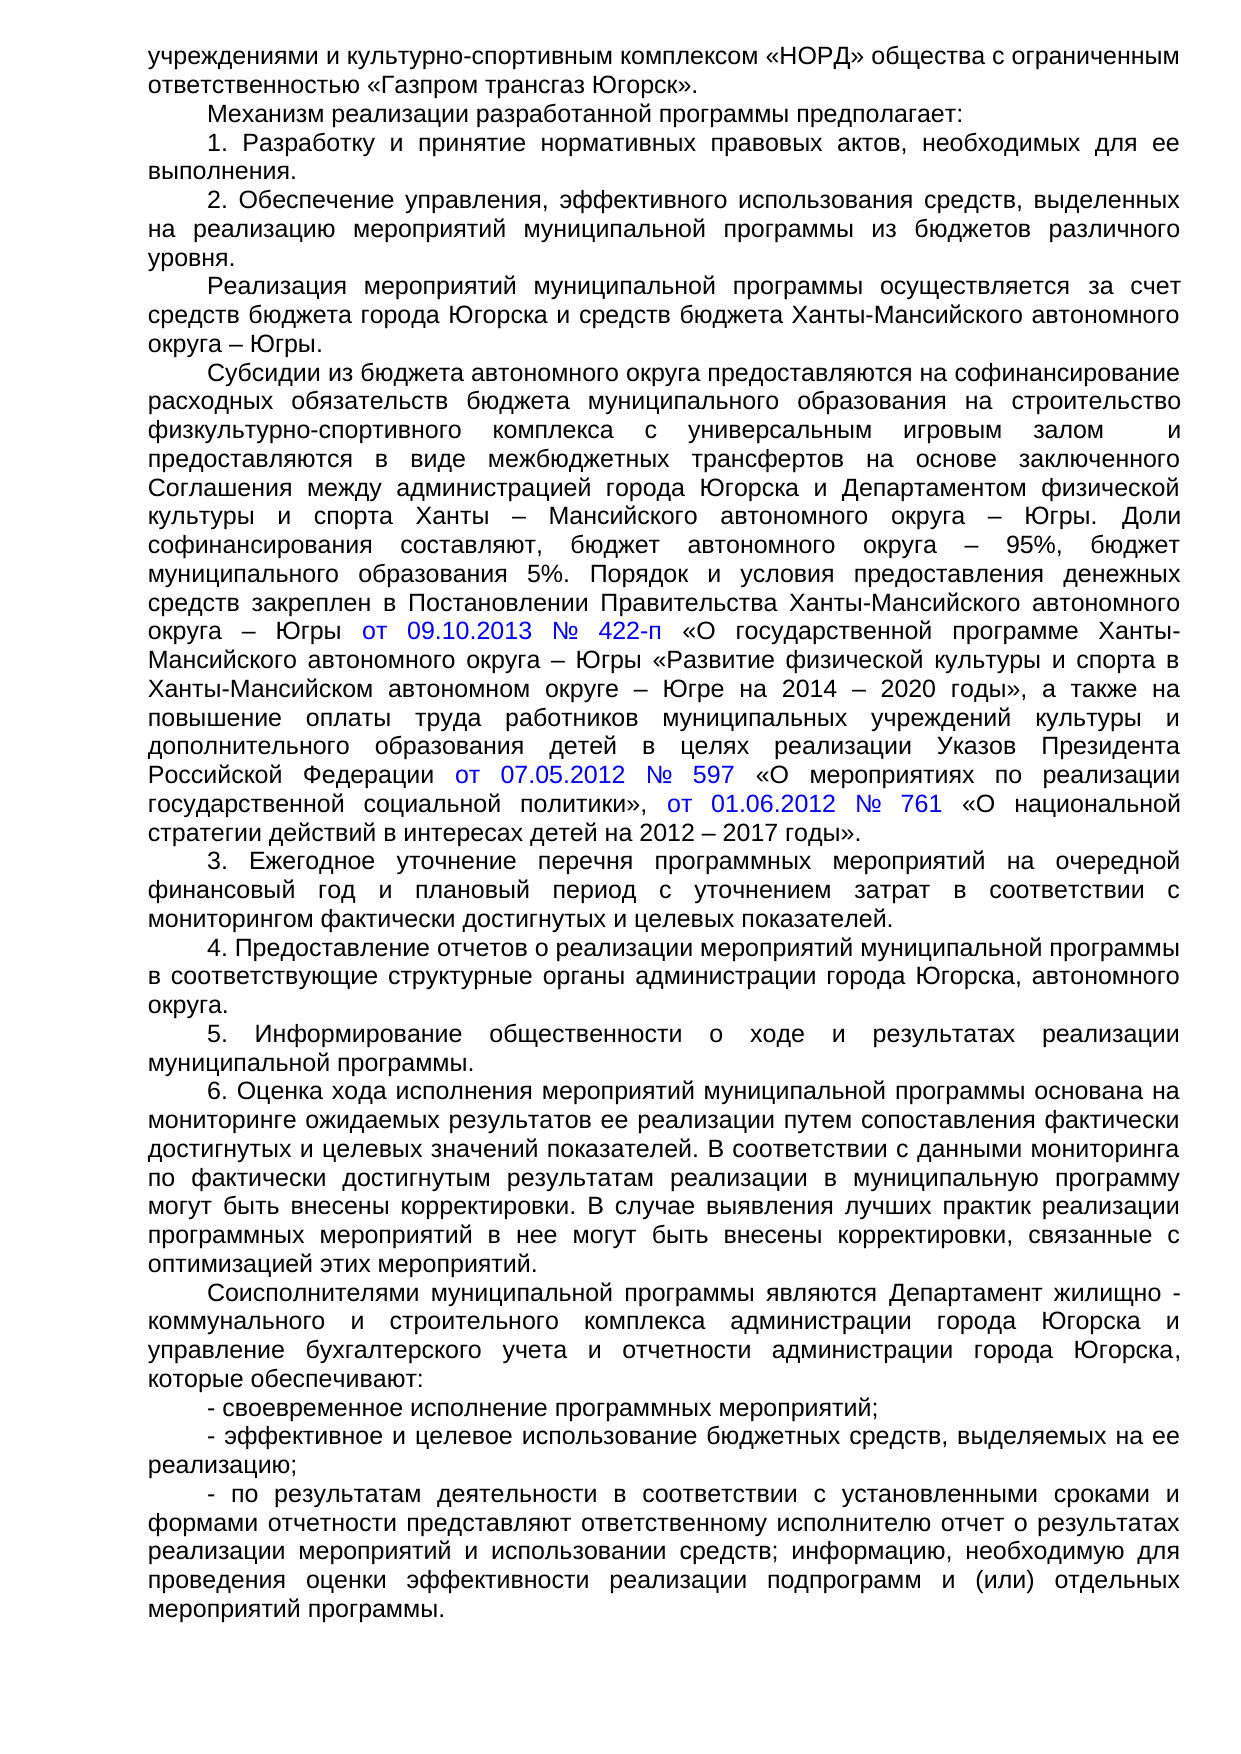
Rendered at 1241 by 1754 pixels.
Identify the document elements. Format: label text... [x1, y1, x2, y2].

text Механизм реализации разработанной программы предполагает: [148, 99, 1181, 128]
text Субсидии из бюджета автономного округа предоставляются на софинансирование расходных обязательств бюджета муниципального образования на строительство физкультурно-спортивного комплекса с универсальным игровым залом и предоставляются в виде межбюджетных трансфертов на основе заключенного Соглашения между администрацией города Югорска и Департаментом физической культуры и спорта Ханты – Мансийского автономного округа – Югры. Доли софинансирования составляют, бюджет автономного округа – 95%, бюджет муниципального образования 5%. Порядок и условия предоставления денежных средств закреплен в Постановлении Правительства Ханты-Мансийского автономного округа – Югры от 09.10.2013 № 422-п «О государственной программе Ханты-Мансийского автономного округа – Югры «Развитие физической культуры и спорта в Ханты-Мансийском автономном округе – Югре на 2014 – 2020 годы», а также на повышение оплаты труда работников муниципальных учреждений культуры и дополнительного образования детей в целях реализации Указов Президента Российской Федерации от 07.05.2012 № 597 «О мероприятиях по реализации государственной социальной политики», от 01.06.2012 № 761 «О национальной стратегии действий в интересах детей на 2012 – 2017 годы». [148, 358, 1181, 846]
text Соисполнителями муниципальной программы являются Департамент жилищно - коммунального и строительного комплекса администрации города Югорска и управление бухгалтерского учета и отчетности администрации города Югорска, которые обеспечивают: [148, 1278, 1181, 1393]
text 4. Предоставление отчетов о реализации мероприятий муниципальной программы в соответствующие структурные органы администрации города Югорска, автономного округа. [148, 933, 1181, 1019]
text 3. Ежегодное уточнение перечня программных мероприятий на очередной финансовый год и плановый период с уточнением затрат в соответствии с мониторингом фактически достигнутых и целевых показателей. [148, 846, 1181, 933]
text 1. Разработку и принятие нормативных правовых актов, необходимых для ее выполнения. [148, 128, 1181, 185]
text 2. Обеспечение управления, эффективного использования средств, выделенных на реализацию мероприятий муниципальной программы из бюджетов различного уровня. [148, 185, 1181, 271]
text Реализация мероприятий муниципальной программы осуществляется за счет средств бюджета города Югорска и средств бюджета Ханты-Мансийского автономного округа – Югры. [148, 271, 1181, 358]
text - своевременное исполнение программных мероприятий; [148, 1393, 1181, 1421]
text 6. Оценка хода исполнения мероприятий муниципальной программы основана на мониторинге ожидаемых результатов ее реализации путем сопоставления фактически достигнутых и целевых значений показателей. В соответствии с данными мониторинга по фактически достигнутым результатам реализации в муниципальную программу могут быть внесены корректировки. В случае выявления лучших практик реализации программных мероприятий в нее могут быть внесены корректировки, связанные с оптимизацией этих мероприятий. [148, 1076, 1181, 1278]
text 5. Информирование общественности о ходе и результатах реализации муниципальной программы. [148, 1019, 1181, 1076]
text - эффективное и целевое использование бюджетных средств, выделяемых на ее реализацию; [148, 1421, 1181, 1479]
text - по результатам деятельности в соответствии с установленными сроками и формами отчетности представляют ответственному исполнителю отчет о результатах реализации мероприятий и использовании средств; информацию, необходимую для проведения оценки эффективности реализации подпрограмм и (или) отдельных мероприятий программы. [148, 1479, 1181, 1623]
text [148, 41, 1181, 99]
